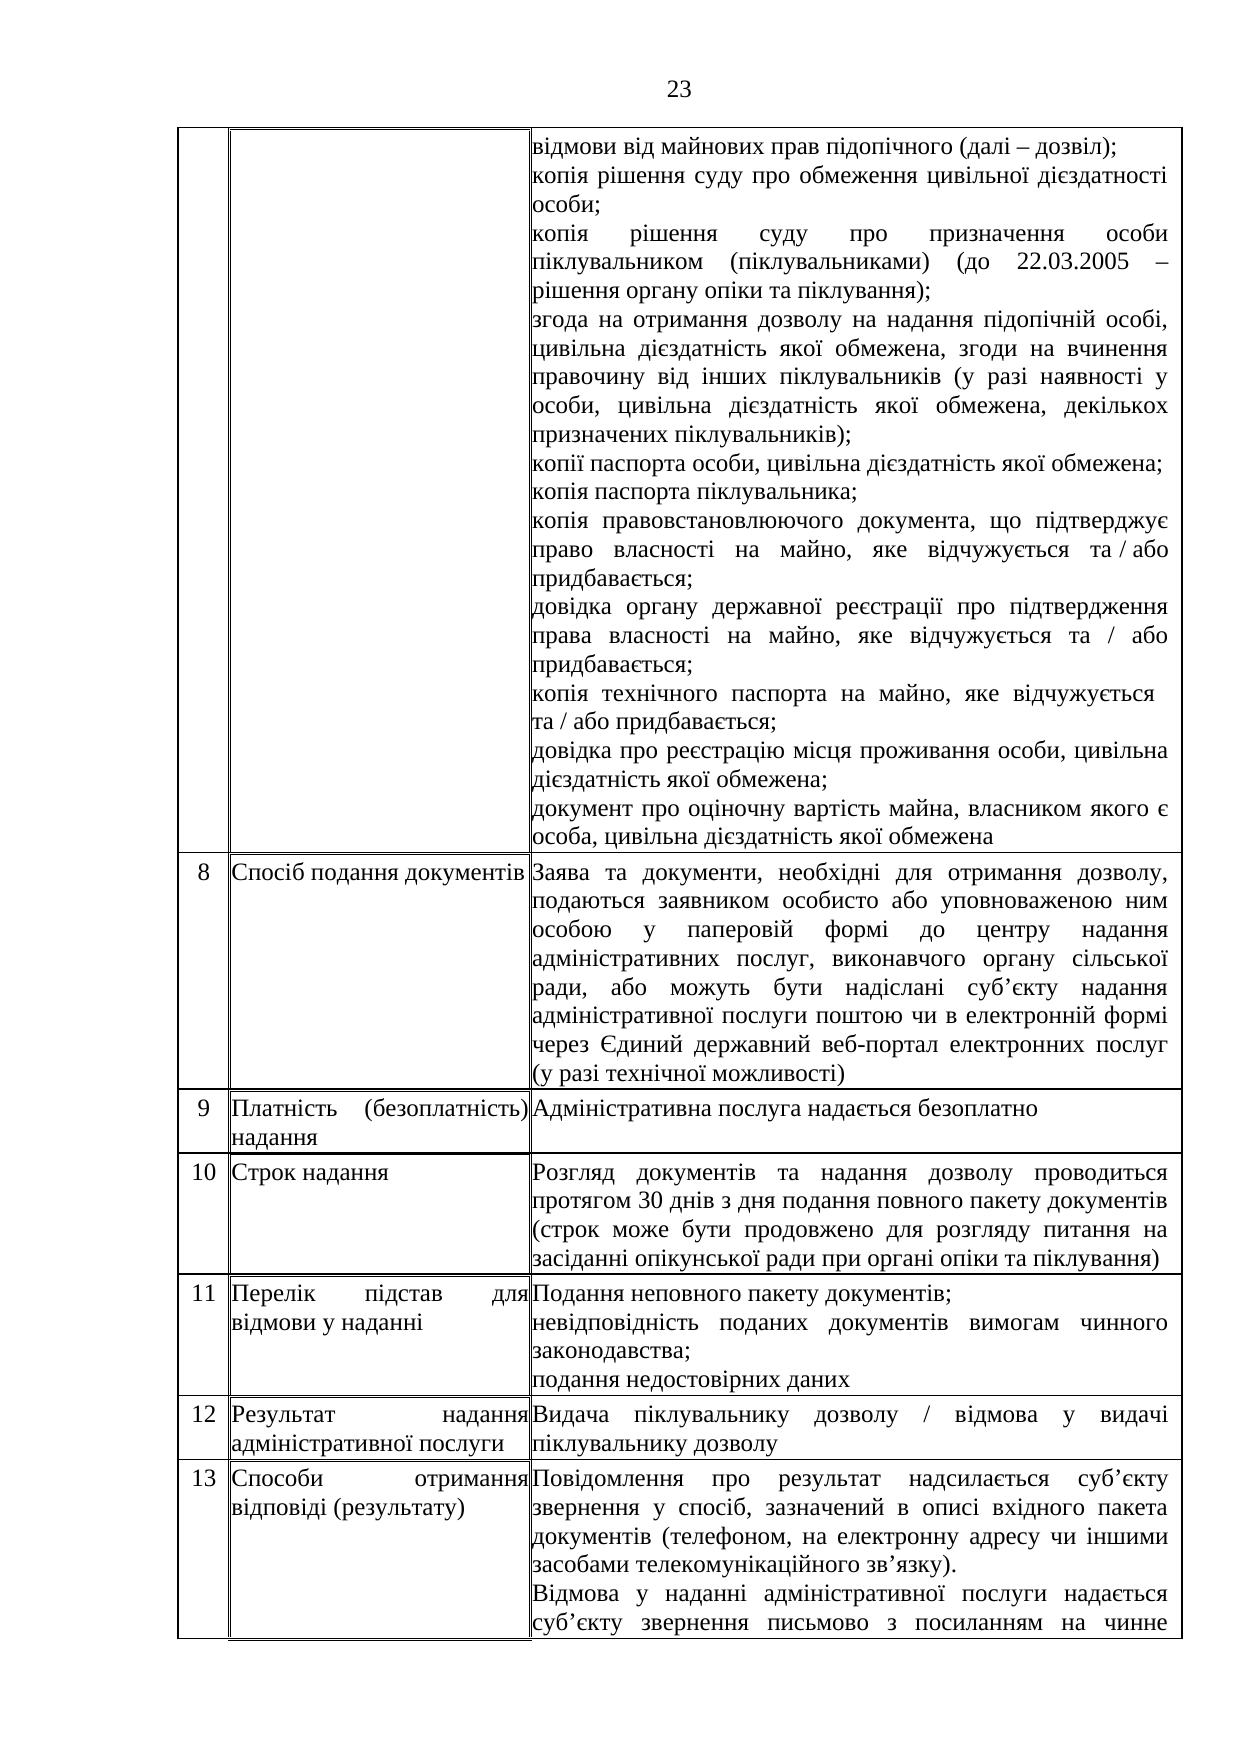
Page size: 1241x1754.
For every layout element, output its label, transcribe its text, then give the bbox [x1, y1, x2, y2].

table_cell Платність (безоплатність) надання [231, 1092, 529, 1152]
table_cell 7 [179, 128, 228, 852]
table_cell Строк надання [231, 1155, 529, 1273]
table_cell Розгляд документів та надання дозволу проводиться протягом 30 днів з дня подання повного пакету документів (строк може бути продовжено для розгляду питання на засіданні опікунської ради при органі опіки та піклування) [532, 1154, 1181, 1273]
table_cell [532, 1460, 1181, 1637]
table_cell Подання неповного пакету документів; невідповідність поданих документів вимогам чинного законодавства; подання недостовірних даних [532, 1275, 1181, 1395]
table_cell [231, 130, 529, 852]
table_cell Перелік підстав для відмови у наданні [231, 1277, 529, 1395]
table_cell 13 [179, 1460, 228, 1637]
table_cell 12 [179, 1396, 228, 1458]
table_cell Видача піклувальнику дозволу / відмова у видачі піклувальнику дозволу [532, 1396, 1181, 1458]
table_cell Адміністративна послуга надається безоплатно [532, 1090, 1181, 1152]
table_cell Результат надання адміністративної послуги [231, 1398, 529, 1458]
table_cell 11 [179, 1275, 228, 1395]
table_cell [231, 1462, 529, 1637]
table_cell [532, 128, 1181, 852]
table_cell 8 [179, 853, 228, 1088]
table_cell 10 [179, 1154, 228, 1273]
table_cell 9 [179, 1090, 228, 1152]
table_cell Заява та документи, необхідні для отримання дозволу, подаються заявником особисто або уповноваженою ним особою у паперовій формі до центру надання адміністративних послуг, виконавчого органу сільської ради, або можуть бути надіслані суб’єкту надання адміністративної послуги поштою чи в електронній формі через Єдиний державний веб-портал електронних послуг (у разі технічної можливості) [532, 853, 1181, 1088]
table_cell Спосіб подання документів [231, 855, 529, 1088]
